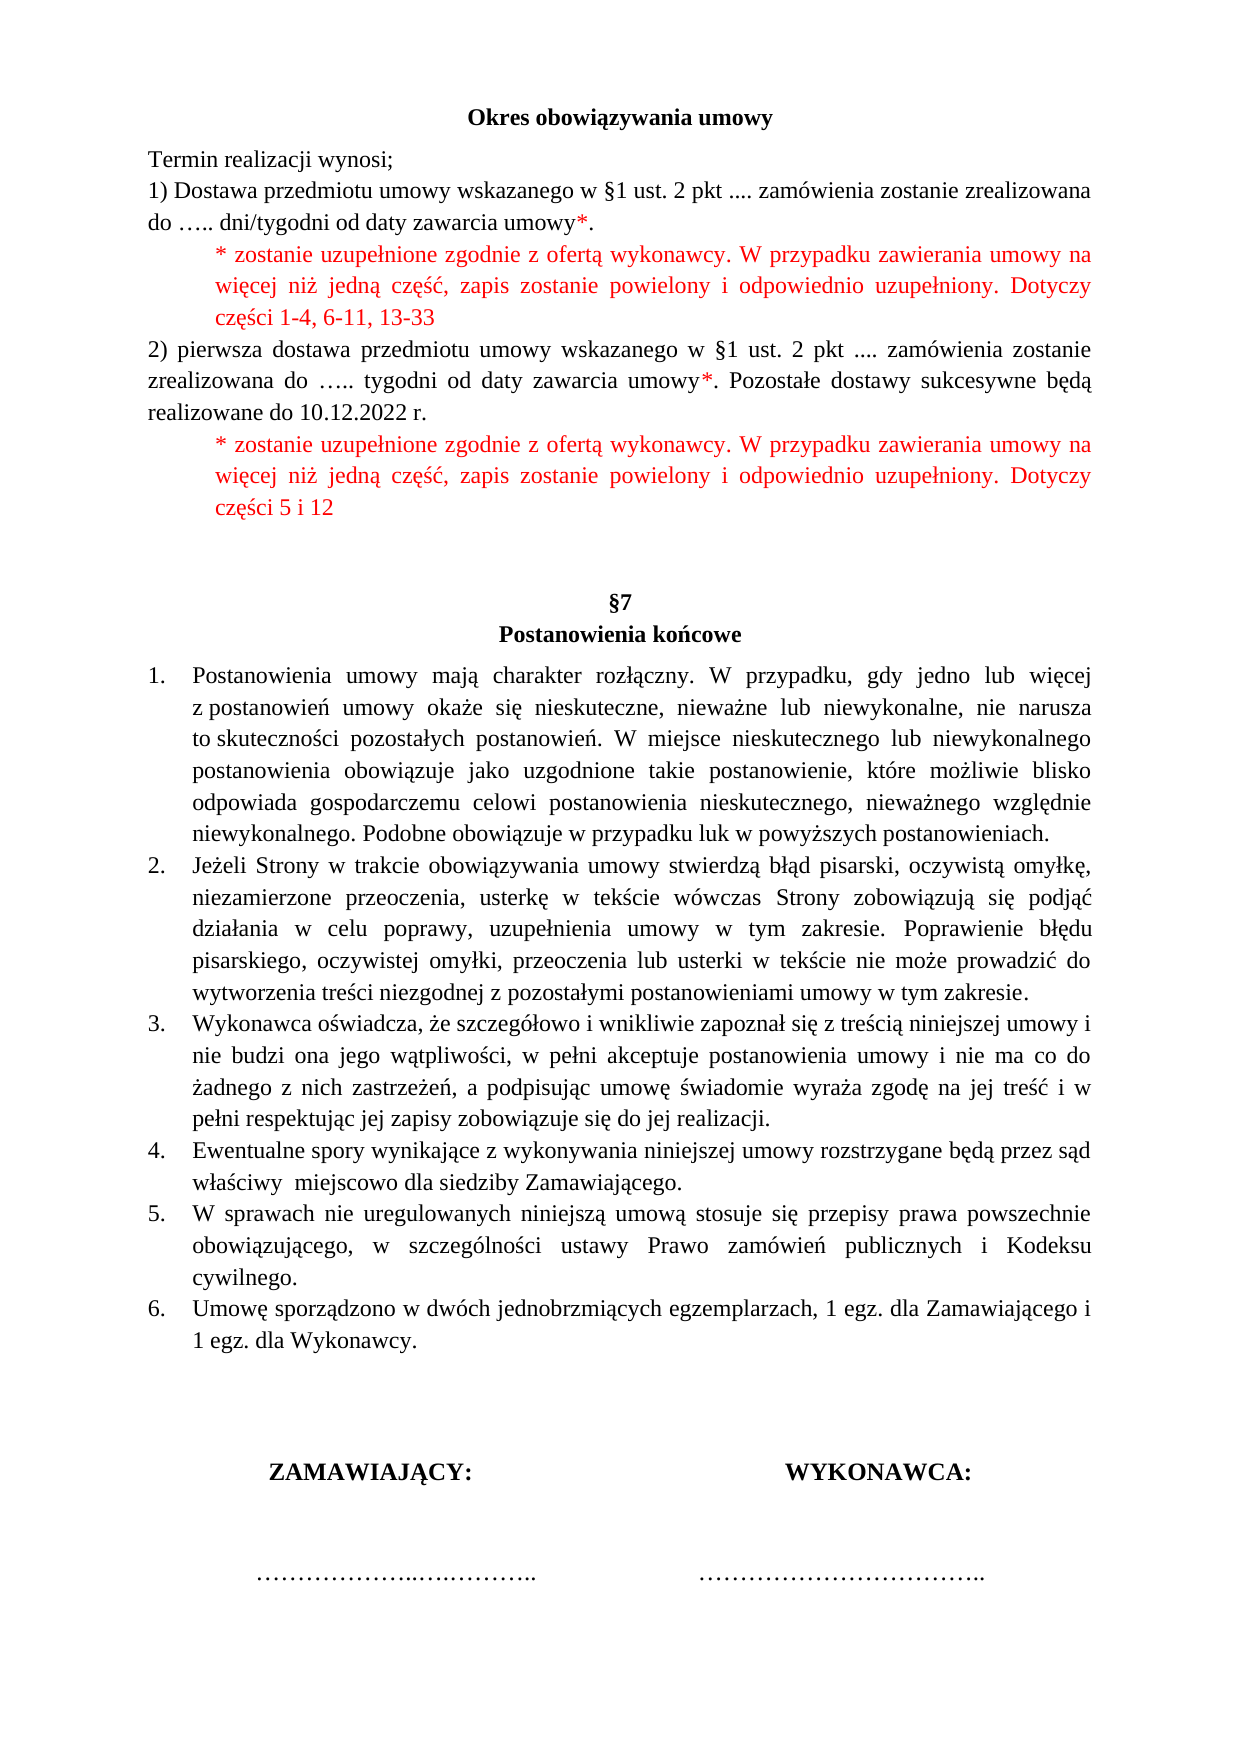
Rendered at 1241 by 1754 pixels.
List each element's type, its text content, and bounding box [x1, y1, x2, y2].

text §7 [148, 588, 1093, 616]
list 2) pierwsza dostawa przedmiotu umowy wskazanego w §1 ust. 2 pkt .... zamówienia zostanie zrealizowana do ….. tygodni od daty zawarcia umowy*. Pozostałe dostawy sukcesywne będą realizowane do 10.12.2022 r. [148, 335, 1093, 426]
list Jeżeli Strony w trakcie obowiązywania umowy stwierdzą błąd pisarski, oczywistą omyłkę, niezamierzone przeoczenia, usterkę w tekście wówczas Strony zobowiązują się podjąć działania w celu poprawy, uzupełnienia umowy w tym zakresie. Poprawienie błędu pisarskiego, oczywistej omyłki, przeoczenia lub usterki w tekście nie może prowadzić do wytworzenia treści niezgodnej z pozostałymi postanowieniami umowy w tym zakresie. [148, 851, 1093, 1005]
text ZAMAWIAJĄCY: WYKONAWCA: [148, 1457, 1093, 1486]
text Postanowienia końcowe [148, 620, 1093, 647]
list 1) Dostawa przedmiotu umowy wskazanego w §1 ust. 2 pkt .... zamówienia zostanie zrealizowana do ….. dni/tygodni od daty zawarcia umowy*. [148, 176, 1093, 236]
list Wykonawca oświadcza, że szczegółowo i wnikliwie zapoznał się z treścią niniejszej umowy i nie budzi ona jego wątpliwości, w pełni akceptuje postanowienia umowy i nie ma co do żadnego z nich zastrzeżeń, a podpisując umowę świadomie wyraża zgodę na jej treść i w pełni respektując jej zapisy zobowiązuje się do jej realizacji. [148, 1009, 1093, 1132]
list W sprawach nie uregulowanych niniejszą umową stosuje się przepisy prawa powszechnie obowiązującego, w szczególności ustawy Prawo zamówień publicznych i Kodeksu cywilnego. [148, 1199, 1093, 1290]
text Okres obowiązywania umowy [148, 103, 1093, 131]
list Termin realizacji wynosi; [148, 145, 1093, 172]
list Ewentualne spory wynikające z wykonywania niniejszej umowy rozstrzygane będą przez sąd właściwy miejscowo dla siedziby Zamawiającego. [148, 1136, 1093, 1195]
text ………………..….……….. …………………………….. [148, 1557, 1093, 1585]
list * zostanie uzupełnione zgodnie z ofertą wykonawcy. W przypadku zawierania umowy na więcej niż jedną część, zapis zostanie powielony i odpowiednio uzupełniony. Dotyczy części 1-4, 6-11, 13-33 [215, 240, 1093, 331]
list Postanowienia umowy mają charakter rozłączny. W przypadku, gdy jedno lub więcej z postanowień umowy okaże się nieskuteczne, nieważne lub niewykonalne, nie narusza to skuteczności pozostałych postanowień. W miejsce nieskutecznego lub niewykonalnego postanowienia obowiązuje jako uzgodnione takie postanowienie, które możliwie blisko odpowiada gospodarczemu celowi postanowienia nieskutecznego, nieważnego względnie niewykonalnego. Podobne obowiązuje w przypadku luk w powyższych postanowieniach. [148, 661, 1093, 847]
list Umowę sporządzono w dwóch jednobrzmiących egzemplarzach, 1 egz. dla Zamawiającego i 1 egz. dla Wykonawcy. [148, 1294, 1093, 1354]
list * zostanie uzupełnione zgodnie z ofertą wykonawcy. W przypadku zawierania umowy na więcej niż jedną część, zapis zostanie powielony i odpowiednio uzupełniony. Dotyczy części 5 i 12 [215, 430, 1093, 521]
